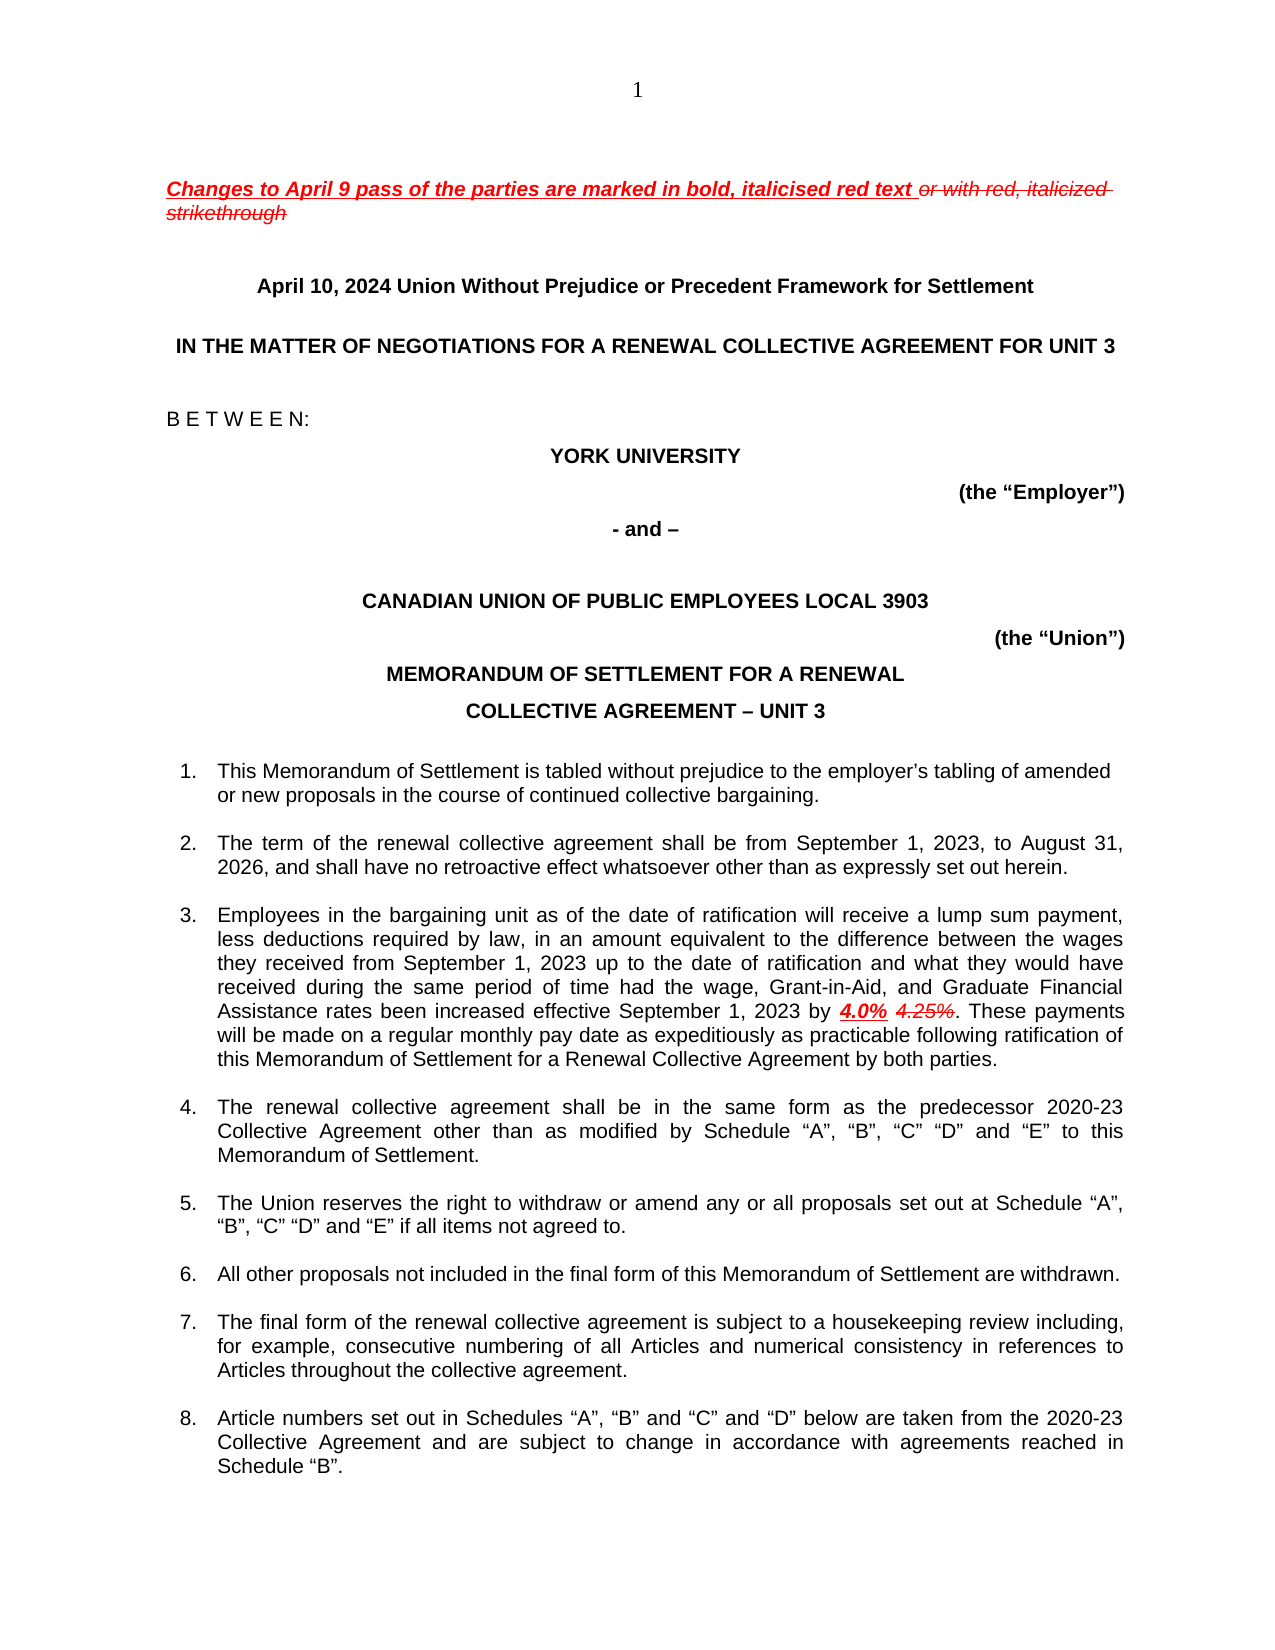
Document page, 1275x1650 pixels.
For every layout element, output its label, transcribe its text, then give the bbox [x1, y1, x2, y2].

text MEMORANDUM OF SETTLEMENT FOR A RENEWAL [166, 662, 1125, 686]
text (the “Union”) [166, 626, 1125, 650]
list The renewal collective agreement shall be in the same form as the predecessor 2020-23 Collective Agreement other than as modified by Schedule “A”, “B”, “C” “D” and “E” to this Memorandum of Settlement. [179, 1094, 1125, 1166]
list Employees in the bargaining unit as of the date of ratification will receive a lump sum payment, less deductions required by law, in an amount equivalent to the difference between the wages they received from September 1, 2023 up to the date of ratification and what they would have received during the same period of time had the wage, Grant-in-Aid, and Graduate Financial Assistance rates been increased effective September 1, 2023 by 4.0% 4.25%. These payments will be made on a regular monthly pay date as expeditiously as practicable following ratification of this Memorandum of Settlement for a Renewal Collective Agreement by both parties. [179, 903, 1125, 1071]
list The Union reserves the right to withdraw or amend any or all proposals set out at Schedule “A”, “B”, “C” “D” and “E” if all items not agreed to. [179, 1190, 1125, 1238]
list The final form of the renewal collective agreement is subject to a housekeeping review including, for example, consecutive numbering of all Articles and numerical consistency in references to Articles throughout the collective agreement. [179, 1310, 1125, 1382]
text - and – [166, 516, 1125, 540]
text COLLECTIVE AGREEMENT – UNIT 3 [166, 699, 1125, 723]
list All other proposals not included in the final form of this Memorandum of Settlement are withdrawn. [179, 1262, 1125, 1286]
text April 10, 2024 Union Without Prejudice or Precedent Framework for Settlement [166, 274, 1125, 298]
text YORK UNIVERSITY [166, 443, 1125, 467]
list Article numbers set out in Schedules “A”, “B” and “C” and “D” below are taken from the 2020-23 Collective Agreement and are subject to change in accordance with agreements reached in Schedule “B”. [179, 1406, 1125, 1478]
text (the “Employer”) [166, 480, 1125, 504]
text CANADIAN UNION OF PUBLIC EMPLOYEES LOCAL 3903 [166, 589, 1125, 613]
list This Memorandum of Settlement is tabled without prejudice to the employer’s tabling of amended or new proposals in the course of continued collective bargaining. [179, 759, 1125, 807]
text Changes to April 9 pass of the parties are marked in bold, italicised red text or with red, italicized strikethrough [166, 177, 1125, 225]
list The term of the renewal collective agreement shall be from September 1, 2023, to August 31, 2026, and shall have no retroactive effect whatsoever other than as expressly set out herein. [179, 831, 1125, 879]
text IN THE MATTER OF NEGOTIATIONS FOR A RENEWAL COLLECTIVE AGREEMENT FOR UNIT 3 [166, 334, 1125, 358]
text B E T W E E N: [166, 407, 1125, 431]
